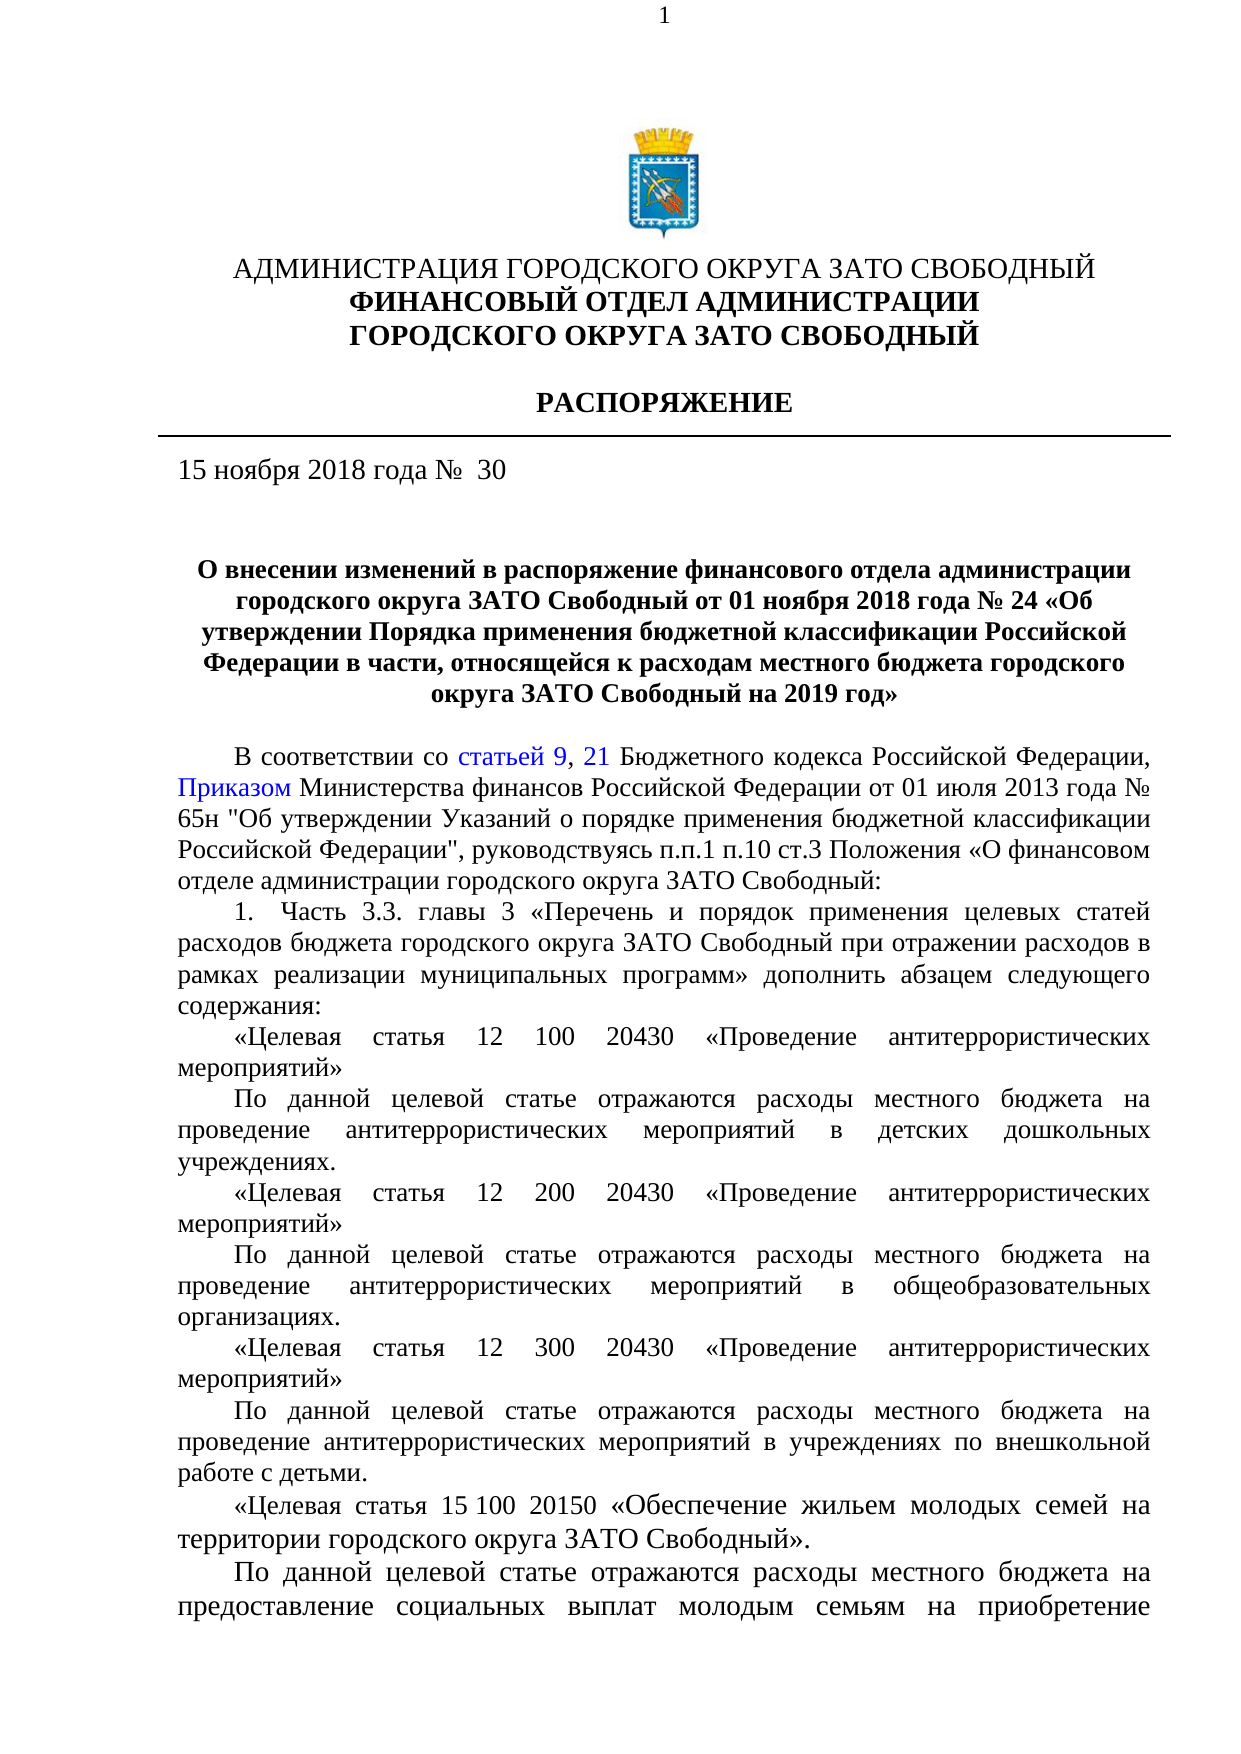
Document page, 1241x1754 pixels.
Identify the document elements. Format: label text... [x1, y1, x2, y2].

picture [619, 118, 710, 251]
text «Целевая статья 15 100 20150 «Обеспечение жильем молодых семей на территории городского округа ЗАТО Свободный». [177, 1487, 1152, 1554]
list По данной целевой статье отражаются расходы местного бюджета на проведение антитеррористических мероприятий в общеобразовательных организациях. [177, 1238, 1152, 1331]
text «Целевая статья 12 100 20430 «Проведение антитеррористических мероприятий» [177, 1020, 1152, 1082]
text «Целевая статья 12 200 20430 «Проведение антитеррористических мероприятий» [177, 1176, 1152, 1238]
list Часть 3.3. главы 3 «Перечень и порядок применения целевых статей расходов бюджета городского округа ЗАТО Свободный при отражении расходов в рамках реализации муниципальных программ» дополнить абзацем следующего содержания: [177, 895, 1152, 1020]
title О внесении изменений в распоряжение финансового отдела администрации городского округа ЗАТО Свободный от 01 ноября 2018 года № 24 «Об утверждении Порядка применения бюджетной классификации Российской Федерации в части, относящейся к расходам местного бюджета городского округа ЗАТО Свободный на 2019 год» [177, 553, 1152, 708]
text ГОРОДСКОГО ОКРУГА ЗАТО СВОБОДНЫЙ [177, 318, 1152, 352]
list По данной целевой статье отражаются расходы местного бюджета на проведение антитеррористических мероприятий в детских дошкольных учреждениях. [177, 1082, 1152, 1176]
text РАСПОРЯЖЕНИЕ [177, 385, 1152, 419]
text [177, 1554, 1152, 1621]
text АДМИНИСТРАЦИЯ ГОРОДСКОГО ОКРУГА ЗАТО СВОБОДНЫЙ [177, 251, 1152, 284]
text ФИНАНСОВЫЙ ОТДЕЛ АДМИНИСТРАЦИИ [177, 284, 1152, 318]
text 15 ноября 2018 года № 30 [177, 452, 1152, 486]
text В соответствии со статьей 9, 21 Бюджетного кодекса Российской Федерации, Приказом Министерства финансов Российской Федерации от 01 июля 2013 года № 65н "Об утверждении Указаний о порядке применения бюджетной классификации Российской Федерации", руководствуясь п.п.1 п.10 ст.3 Положения «О финансовом отделе администрации городского округа ЗАТО Свободный: [177, 740, 1152, 895]
list По данной целевой статье отражаются расходы местного бюджета на проведение антитеррористических мероприятий в учреждениях по внешкольной работе с детьми. [177, 1394, 1152, 1487]
text «Целевая статья 12 300 20430 «Проведение антитеррористических мероприятий» [177, 1331, 1152, 1394]
